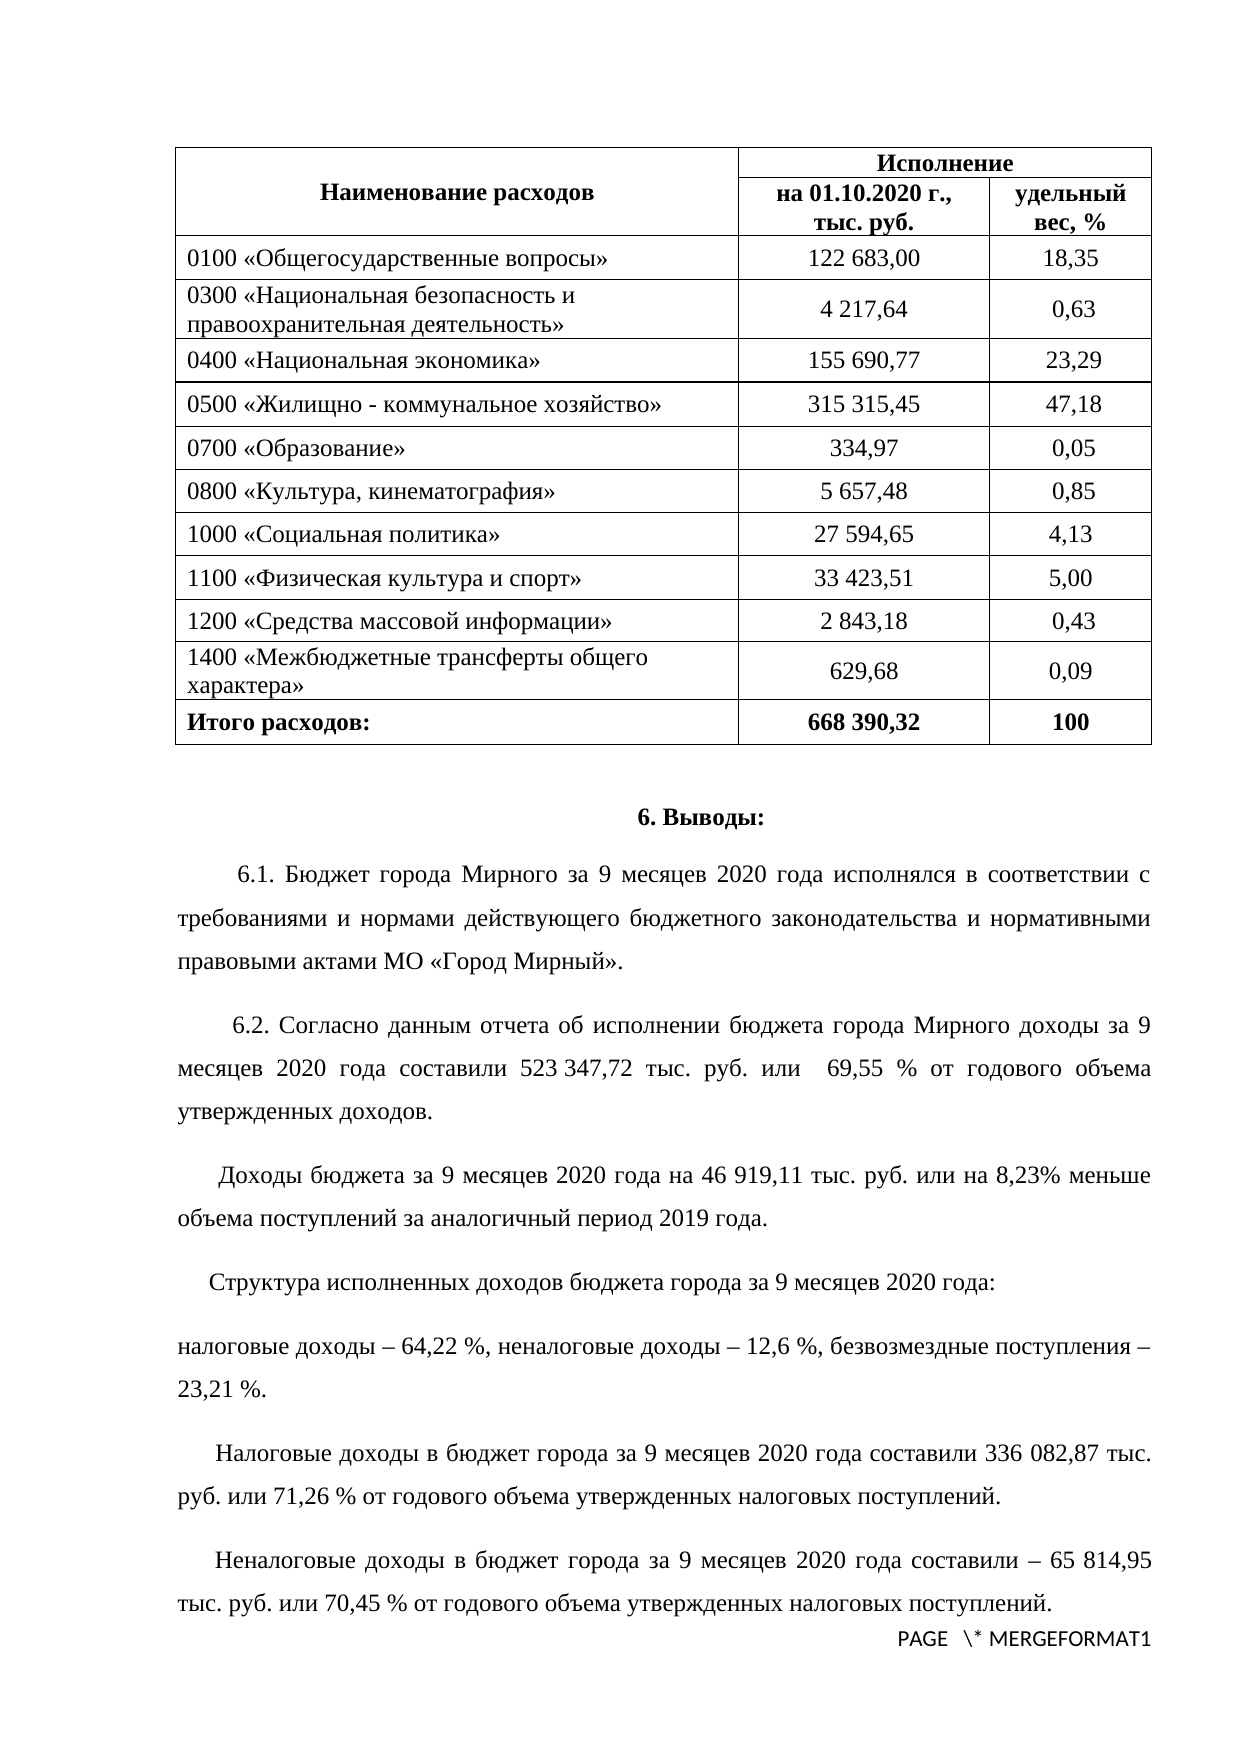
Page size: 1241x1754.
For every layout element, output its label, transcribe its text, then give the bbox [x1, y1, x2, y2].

text 6.2. Согласно данным отчета об исполнении бюджета города Мирного доходы за 9 месяцев 2020 года составили 523 347,72 тыс. руб. или 69,55 % от годового объема утвержденных доходов. [177, 1010, 1152, 1125]
table_cell 18,35 [990, 236, 1151, 279]
table_header Исполнение [739, 148, 1151, 177]
table_cell 668 390,32 [739, 700, 989, 743]
table_cell 0,43 [990, 600, 1151, 641]
table_cell 0400 «Национальная экономика» [176, 339, 738, 381]
table_cell 0800 «Культура, кинематография» [176, 470, 738, 512]
table_cell Итого расходов: [176, 700, 738, 743]
table_cell 334,97 [739, 427, 989, 469]
table_cell 629,68 [739, 642, 989, 699]
text Структура исполненных доходов бюджета города за 9 месяцев 2020 года: [177, 1267, 1152, 1296]
text Неналоговые доходы в бюджет города за 9 месяцев 2020 года составили – 65 814,95 тыс. руб. или 70,45 % от годового объема утвержденных налоговых поступлений. [177, 1545, 1152, 1617]
table_cell 100 [990, 700, 1151, 743]
table_cell 0500 «Жилищно - коммунальное хозяйство» [176, 383, 738, 426]
table_cell на 01.10.2020 г., тыс. руб. [739, 178, 989, 235]
table_cell 0,05 [990, 427, 1151, 469]
table_cell 122 683,00 [739, 236, 989, 279]
table_cell 4,13 [990, 513, 1151, 555]
table_cell 23,29 [990, 339, 1151, 381]
table_cell 4 217,64 [739, 280, 989, 338]
text Доходы бюджета за 9 месяцев 2020 года на 46 919,11 тыс. руб. или на 8,23% меньше объема поступлений за аналогичный период 2019 года. [177, 1160, 1152, 1232]
table_cell 0,63 [990, 280, 1151, 338]
table_cell 0700 «Образование» [176, 427, 738, 469]
table_cell 0,09 [990, 642, 1151, 699]
table_cell 0,85 [990, 470, 1151, 512]
table_cell 1200 «Средства массовой информации» [176, 600, 738, 641]
table_cell 1400 «Межбюджетные трансферты общего характера» [176, 642, 738, 699]
table_cell 47,18 [990, 383, 1151, 426]
text Налоговые доходы в бюджет города за 9 месяцев 2020 года составили 336 082,87 тыс. руб. или 71,26 % от годового объема утвержденных налоговых поступлений. [177, 1438, 1152, 1510]
table_cell удельный вес, % [990, 178, 1151, 235]
table_cell 27 594,65 [739, 513, 989, 555]
text 6. Выводы: [177, 802, 1152, 831]
table_cell 1000 «Социальная политика» [176, 513, 738, 555]
table_cell 0300 «Национальная безопасность и правоохранительная деятельность» [176, 280, 738, 338]
table_cell 2 843,18 [739, 600, 989, 641]
table_cell 155 690,77 [739, 339, 989, 381]
table_cell 0100 «Общегосударственные вопросы» [176, 236, 738, 279]
text 6.1. Бюджет города Мирного за 9 месяцев 2020 года исполнялся в соответствии с требованиями и нормами действующего бюджетного законодательства и нормативными правовыми актами МО «Город Мирный». [177, 859, 1152, 974]
text налоговые доходы – 64,22 %, неналоговые доходы – 12,6 %, безвозмездные поступления – 23,21 %. [177, 1331, 1152, 1403]
table_cell 1100 «Физическая культура и спорт» [176, 556, 738, 599]
table_header Наименование расходов [176, 148, 738, 235]
table_cell 315 315,45 [739, 383, 989, 426]
table_cell 33 423,51 [739, 556, 989, 599]
table_cell 5 657,48 [739, 470, 989, 512]
table_cell 5,00 [990, 556, 1151, 599]
